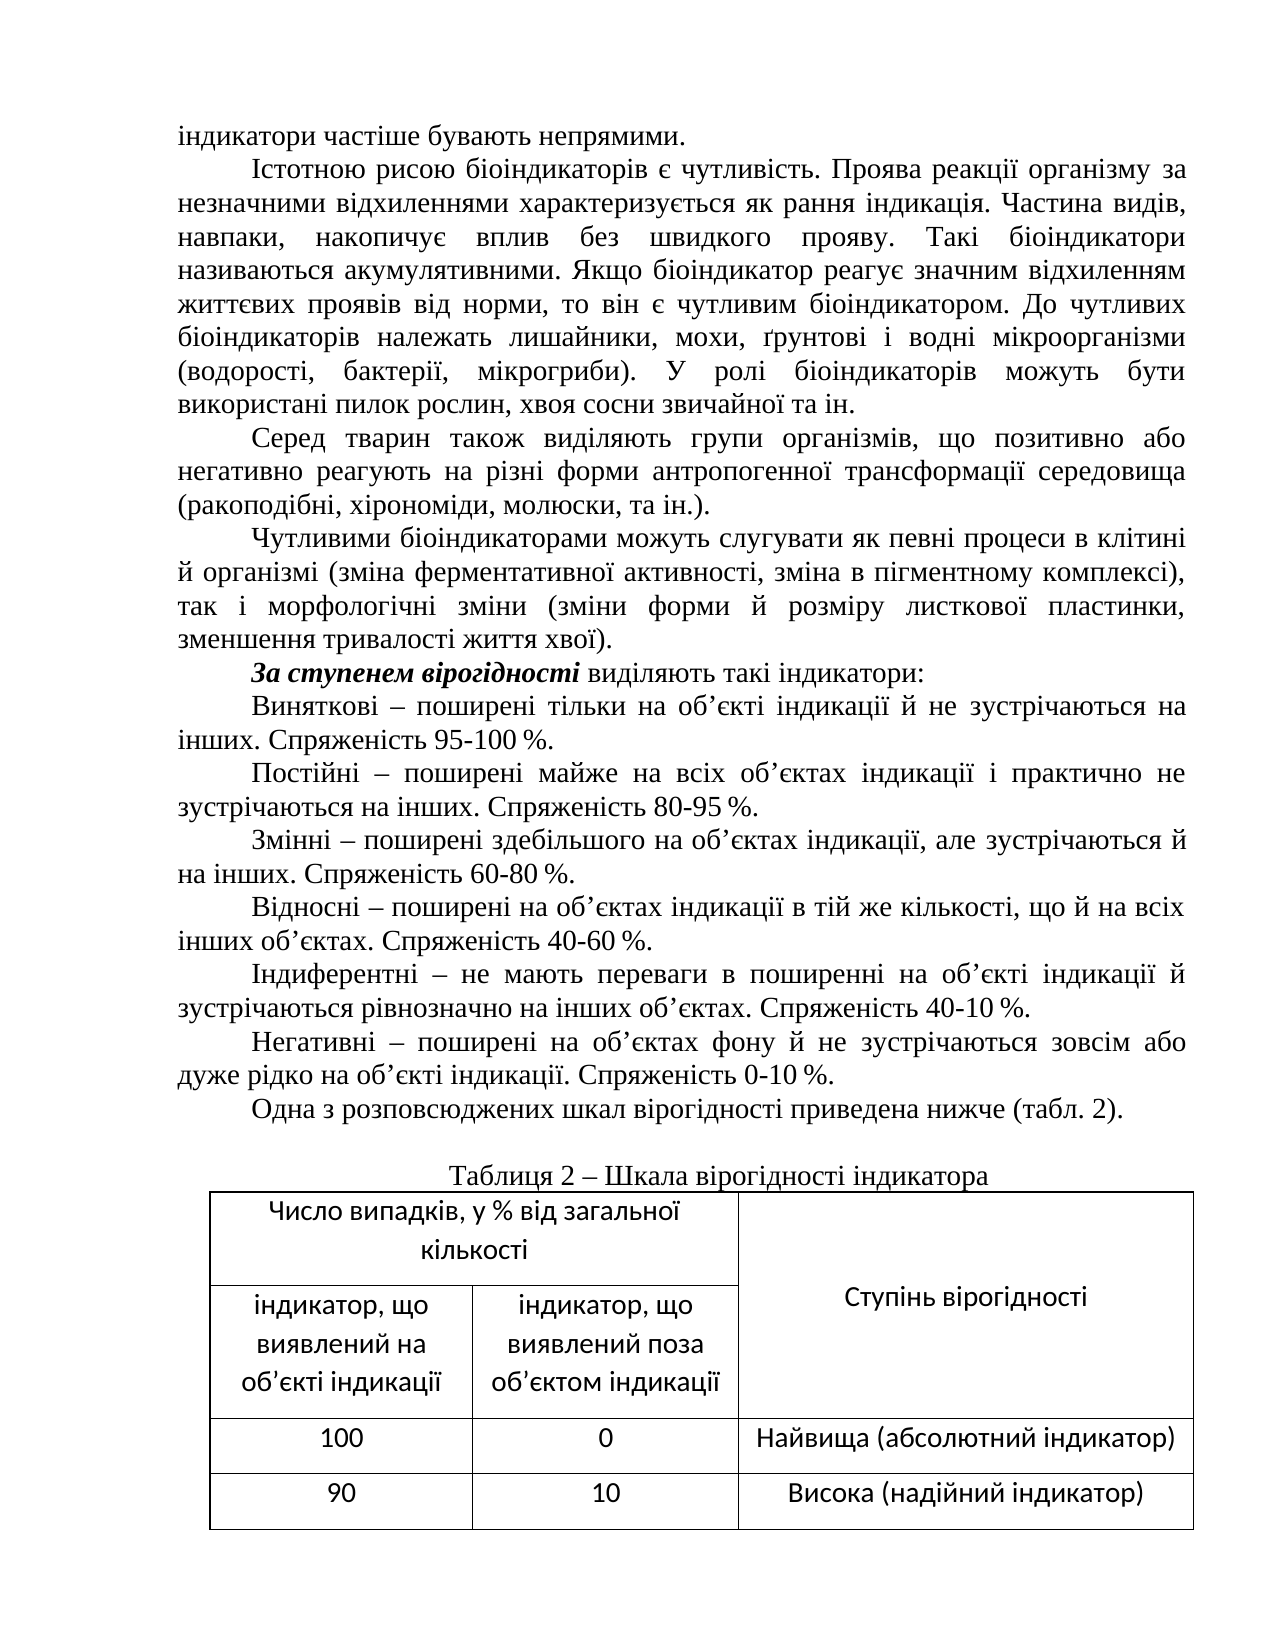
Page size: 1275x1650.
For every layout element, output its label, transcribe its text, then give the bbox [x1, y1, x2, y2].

table_header Ступінь вірогідності [739, 1193, 1193, 1418]
table_cell 90 [211, 1474, 472, 1528]
text Негативні – поширені на об’єктах фону й не зустрічаються зовсім або дуже рідко на об’єкті індикації. Спряженість 0-10 %. [177, 1024, 1186, 1091]
table_cell 100 [211, 1419, 472, 1473]
table_cell Найвища (абсолютний індикатор) [739, 1419, 1193, 1473]
text Відносні – поширені на об’єктах індикації в тій же кількості, що й на всіх інших об’єктах. Спряженість 40-60 %. [177, 889, 1186, 957]
table_cell Висока (надійний індикатор) [739, 1474, 1193, 1528]
text Постійні – поширені майже на всіх об’єктах індикації і практично не зустрічаються на інших. Спряженість 80-95 %. [177, 755, 1186, 822]
text Індиферентні – не мають переваги в поширенні на об’єкті індикації й зустрічаються рівнозначно на інших об’єктах. Спряженість 40-10 %. [177, 957, 1186, 1024]
text Виняткові – поширені тільки на об’єкті індикації й не зустрічаються на інших. Спряженість 95-100 %. [177, 688, 1186, 755]
text Чутливими біоіндикаторами можуть слугувати як певні процеси в клітині й організмі (зміна ферментативної активності, зміна в пігментному комплексі), так і морфологічні зміни (зміни форми й розміру листкової пластинки, зменшення тривалості життя хвої). [177, 521, 1186, 655]
text Істотною рисою біоіндикаторів є чутливість. Проява реакції організму за незначними відхиленнями характеризується як рання індикація. Частина видів, навпаки, накопичує вплив без швидкого прояву. Такі біоіндикатори називаються акумулятивними. Якщо біоіндикатор реагує значним відхиленням життєвих проявів від норми, то він є чутливим біоіндикатором. До чутливих біоіндикаторів належать лишайники, мохи, ґрунтові і водні мікроорганізми (водорості, бактерії, мікрогриби). У ролі біоіндикаторів можуть бути використані пилок рослин, хвоя сосни звичайної та ін. [177, 152, 1186, 420]
text Таблиця 2 – Шкала вірогідності індикатора [177, 1158, 1186, 1191]
table_cell 0 [473, 1419, 738, 1473]
text Одна з розповсюджених шкал вірогідності приведена нижче (табл. 2). [177, 1091, 1186, 1124]
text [177, 118, 1186, 152]
text Серед тварин також виділяють групи організмів, що позитивно або негативно реагують на різні форми антропогенної трансформації середовища (ракоподібні, хірономіди, молюски, та ін.). [177, 420, 1186, 521]
text Змінні – поширені здебільшого на об’єктах індикації, але зустрічаються й на інших. Спряженість 60-80 %. [177, 822, 1186, 889]
text За ступенем вірогідності виділяють такі індикатори: [177, 655, 1186, 688]
table_cell індикатор, що виявлений на об’єкті індикації [211, 1286, 472, 1418]
table_cell індикатор, що виявлений поза об’єктом індикації [473, 1286, 738, 1418]
table_cell 10 [473, 1474, 738, 1528]
table_header Число випадків, у % від загальної кількості [211, 1193, 738, 1285]
